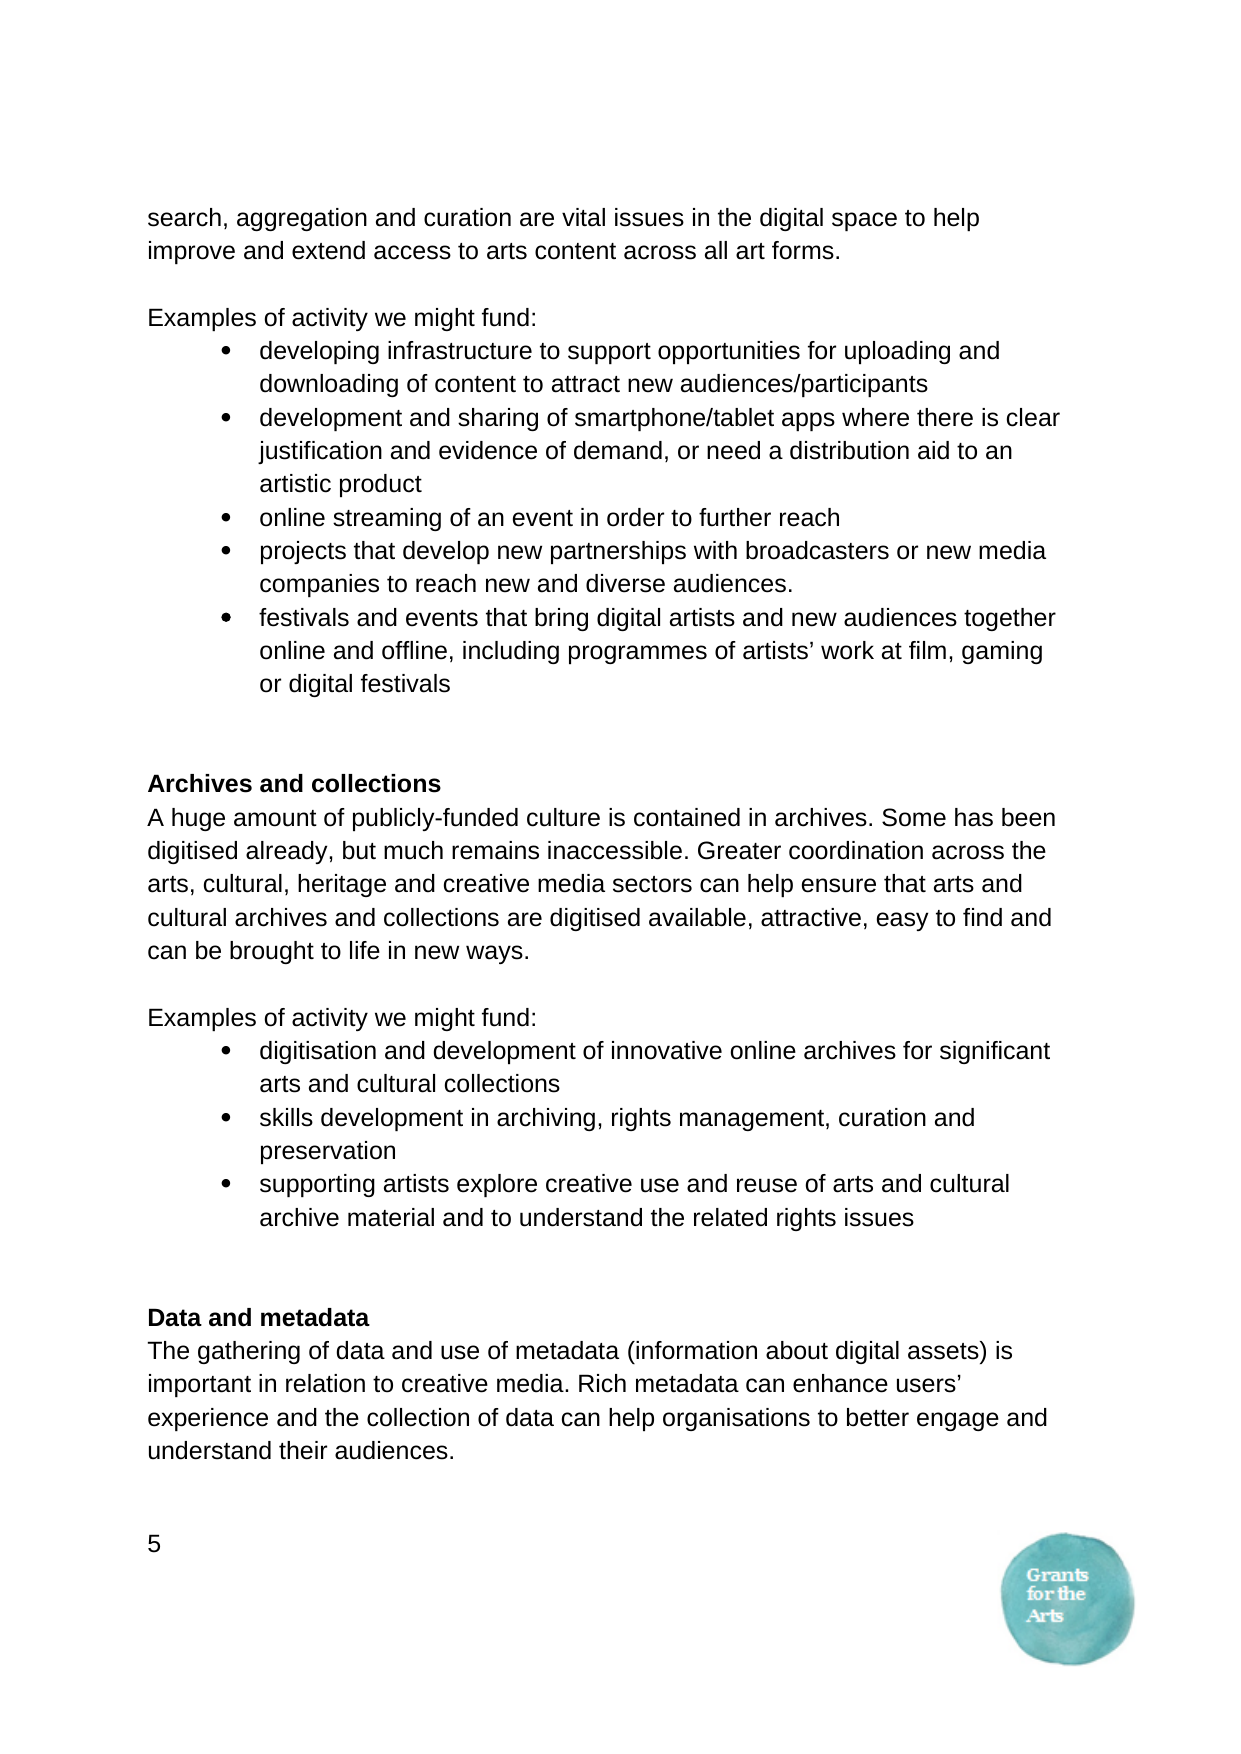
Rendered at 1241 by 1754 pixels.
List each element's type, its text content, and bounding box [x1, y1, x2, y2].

text development and sharing of smartphone/tablet apps where there is clear justification and evidence of demand, or need a distribution aid to an artistic product [222, 398, 1063, 498]
text online streaming of an event in order to further reach [222, 498, 1063, 531]
text The gathering of data and use of metadata (information about digital assets) is important in relation to creative media. Rich metadata can enhance users’ experience and the collection of data can help organisations to better engage and understand their audiences. [147, 1331, 1063, 1465]
subtitle Archives and collections [147, 765, 1063, 798]
picture [992, 1528, 1144, 1671]
text projects that develop new partnerships with broadcasters or new media companies to reach new and diverse audiences. [222, 531, 1063, 598]
text skills development in archiving, rights management, curation and preservation [222, 1098, 1063, 1165]
text developing infrastructure to support opportunities for uploading and downloading of content to attract new audiences/participants [222, 331, 1063, 398]
text Examples of activity we might fund: [147, 998, 1063, 1031]
text Examples of activity we might fund: [147, 298, 1063, 331]
text digitisation and development of innovative online archives for significant arts and cultural collections [222, 1031, 1063, 1098]
text A huge amount of publicly-funded culture is contained in archives. Some has been digitised already, but much remains inaccessible. Greater coordination across the arts, cultural, heritage and creative media sectors can help ensure that arts and cultural archives and collections are digitised available, attractive, easy to find and can be brought to life in new ways. [147, 798, 1063, 965]
text festivals and events that bring digital artists and new audiences together online and offline, including programmes of artists’ work at film, gaming or digital festivals [222, 598, 1063, 698]
subtitle Data and metadata [147, 1298, 1063, 1331]
text supporting artists explore creative use and reuse of arts and cultural archive material and to understand the related rights issues [222, 1165, 1063, 1231]
